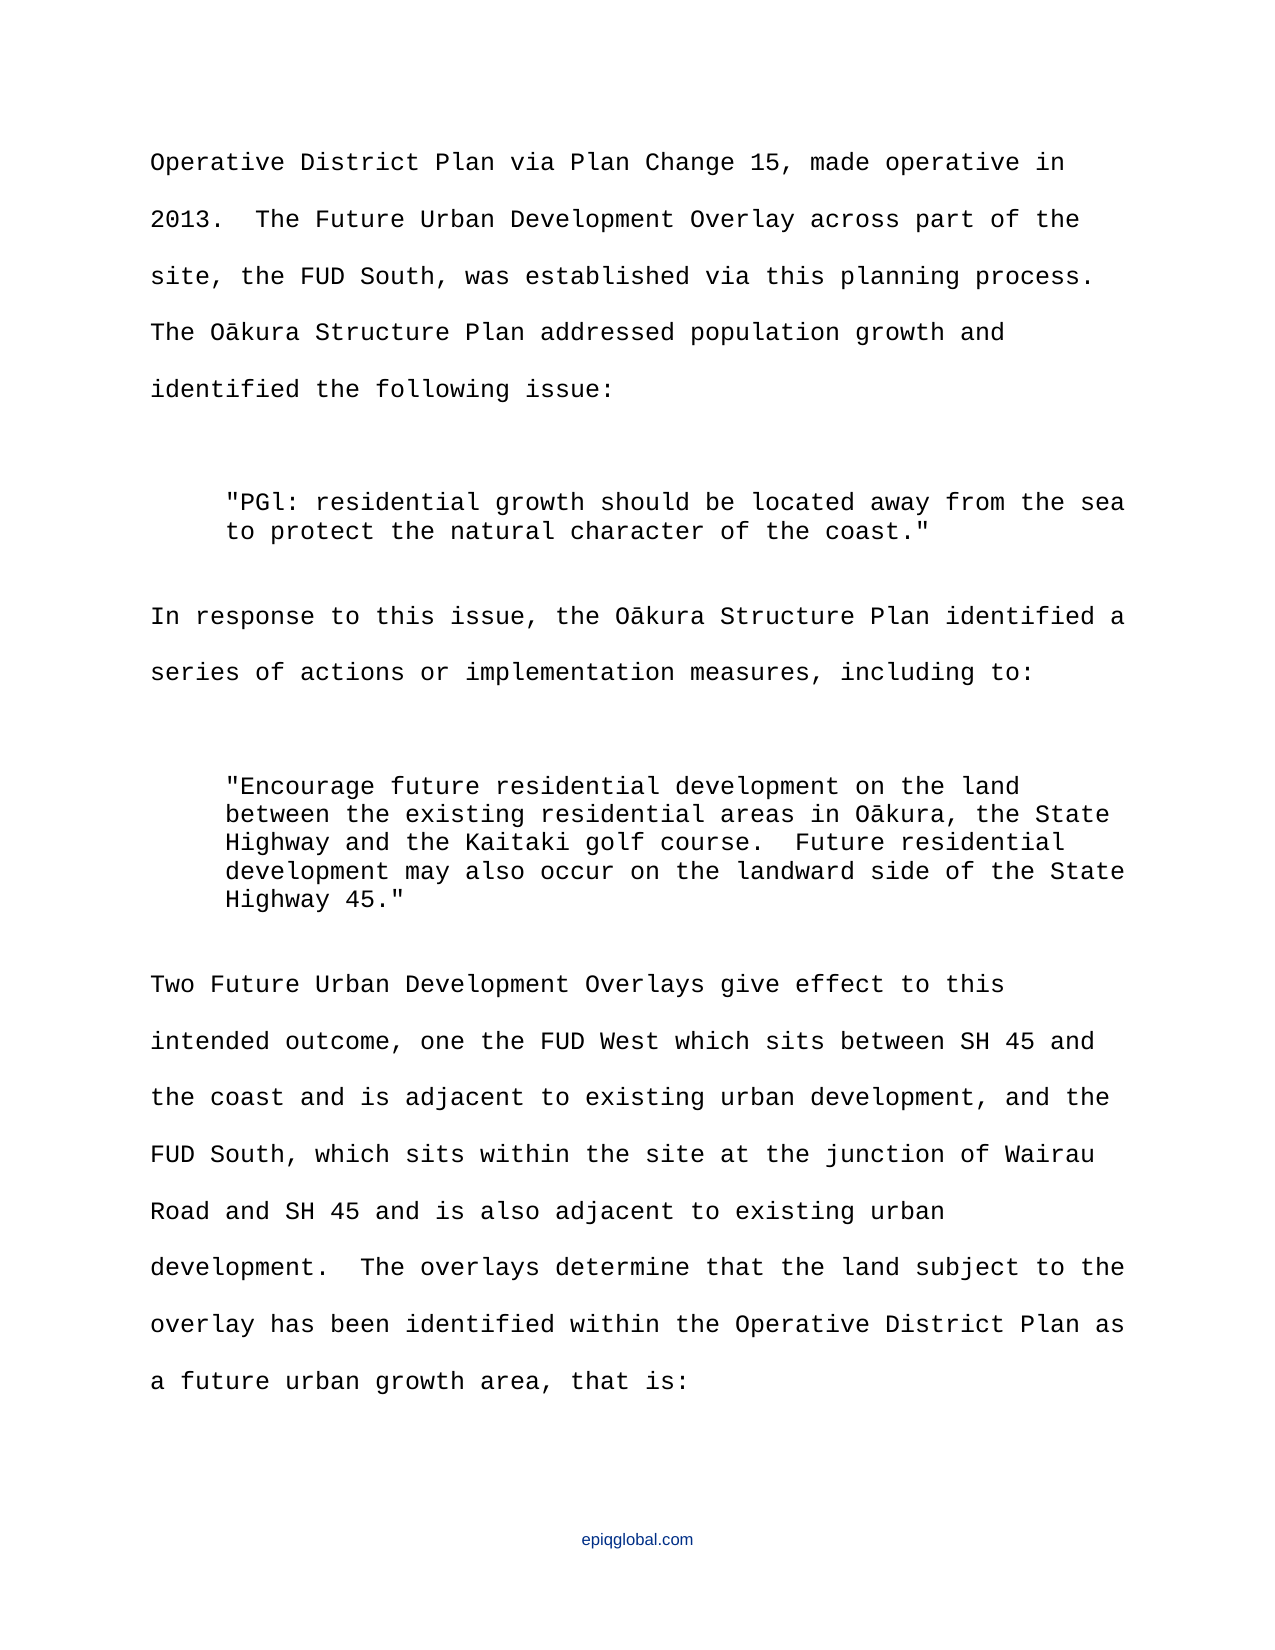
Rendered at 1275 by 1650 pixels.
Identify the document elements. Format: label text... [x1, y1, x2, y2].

text Two Future Urban Development Overlays give effect to this intended outcome, one the FUD West which sits between SH 45 and the coast and is adjacent to existing urban development, and the FUD South, which sits within the site at the junction of Wairau Road and SH 45 and is also adjacent to existing urban development. The overlays determine that the land subject to the overlay has been identified within the Operative District Plan as a future urban growth area, that is: [150, 972, 1125, 1397]
text "Encourage future residential development on the land between the existing residential areas in Oākura, the State Highway and the Kaitaki golf course. Future residential development may also occur on the landward side of the State Highway 45." [225, 773, 1125, 915]
text In response to this issue, the Oākura Structure Plan identified a series of actions or implementation measures, including to: [150, 603, 1125, 688]
text "PGl: residential growth should be located away from the sea to protect the natural character of the coast." [225, 490, 1125, 547]
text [150, 150, 1125, 405]
